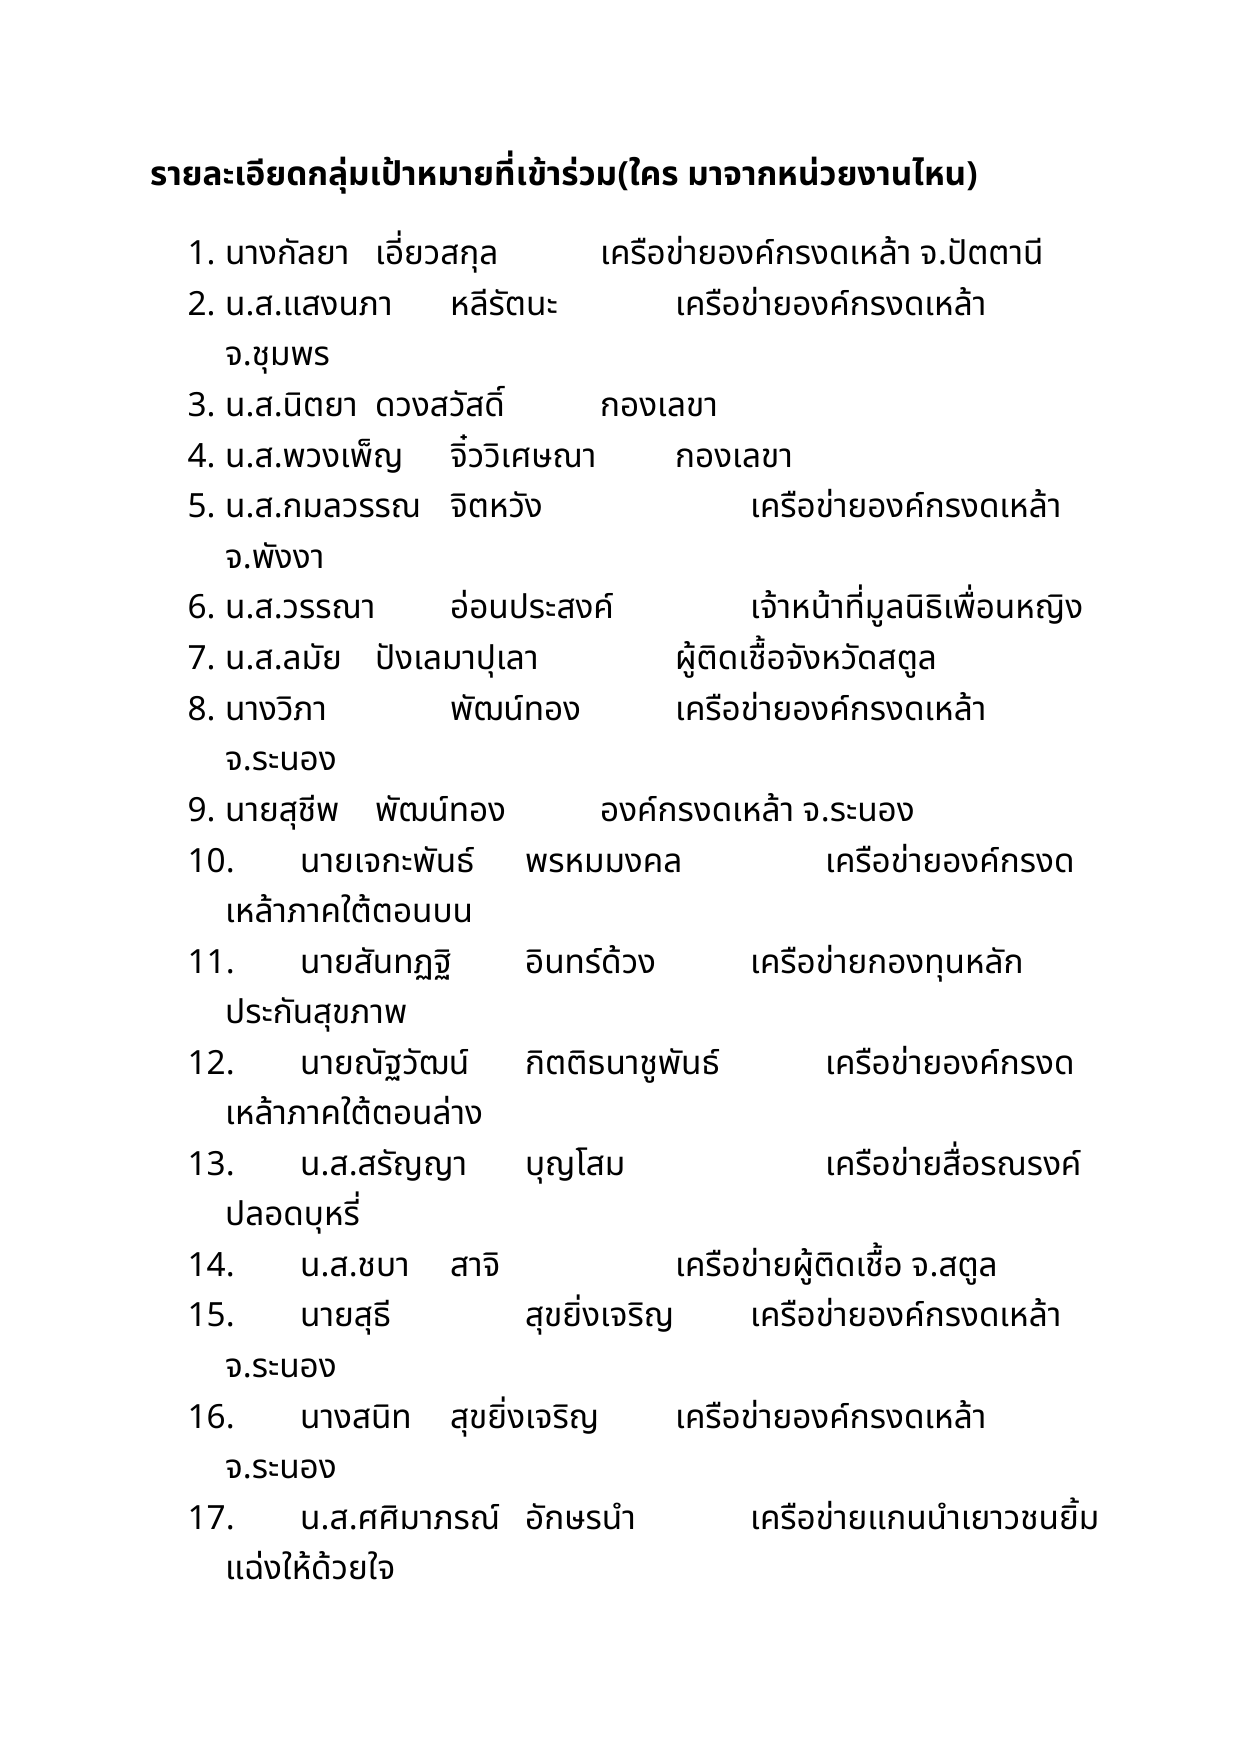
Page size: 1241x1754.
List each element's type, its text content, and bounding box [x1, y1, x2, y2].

list น.ส.ลมัย ปังเลมาปุเลา ผู้ติดเชื้อจังหวัดสตูล [187, 634, 1090, 684]
list น.ส.วรรณา อ่อนประสงค์ เจ้าหน้าที่มูลนิธิเพื่อนหญิง [187, 583, 1090, 634]
list นายสุชีพ พัฒน์ทอง องค์กรงดเหล้า จ.ระนอง [187, 786, 1090, 836]
list นายเจกะพันธ์ พรหมมงคล เครือข่ายองค์กรงดเหล้าภาคใต้ตอนบน [187, 836, 1090, 937]
list น.ส.พวงเพ็ญ จิ๋ววิเศษณา กองเลขา [187, 431, 1090, 482]
list นางวิภา พัฒน์ทอง เครือข่ายองค์กรงดเหล้า จ.ระนอง [187, 684, 1090, 786]
list น.ส.นิตยา ดวงสวัสดิ์ กองเลขา [187, 381, 1090, 431]
list น.ส.ชบา สาจิ เครือข่ายผู้ติดเชื้อ จ.สตูล [187, 1241, 1090, 1291]
list น.ส.กมลวรรณ จิตหวัง เครือข่ายองค์กรงดเหล้า จ.พังงา [187, 482, 1090, 583]
text รายละเอียดกลุ่มเป้าหมายที่เข้าร่วม(ใคร มาจากหน่วยงานไหน) [150, 150, 1090, 201]
list น.ส.แสงนภา หลีรัตนะ เครือข่ายองค์กรงดเหล้า จ.ชุมพร [187, 279, 1090, 381]
list นางกัลยา เอี่ยวสกุล เครือข่ายองค์กรงดเหล้า จ.ปัตตานี [187, 229, 1090, 279]
list นายณัฐวัฒน์ กิตติธนาชูพันธ์ เครือข่ายองค์กรงดเหล้าภาคใต้ตอนล่าง [187, 1038, 1090, 1139]
list น.ส.ศศิมาภรณ์ อักษรนำ เครือข่ายแกนนำเยาวชนยิ้มแฉ่งให้ด้วยใจ [187, 1494, 1110, 1595]
list นายสันทฏฐิ อินทร์ด้วง เครือข่ายกองทุนหลักประกันสุขภาพ [187, 937, 1090, 1038]
list น.ส.สรัญญา บุญโสม เครือข่ายสื่อรณรงค์ปลอดบุหรี่ [187, 1139, 1090, 1241]
list นางสนิท สุขยิ่งเจริญ เครือข่ายองค์กรงดเหล้า จ.ระนอง [187, 1392, 1090, 1494]
list นายสุธี สุขยิ่งเจริญ เครือข่ายองค์กรงดเหล้า จ.ระนอง [187, 1291, 1090, 1392]
